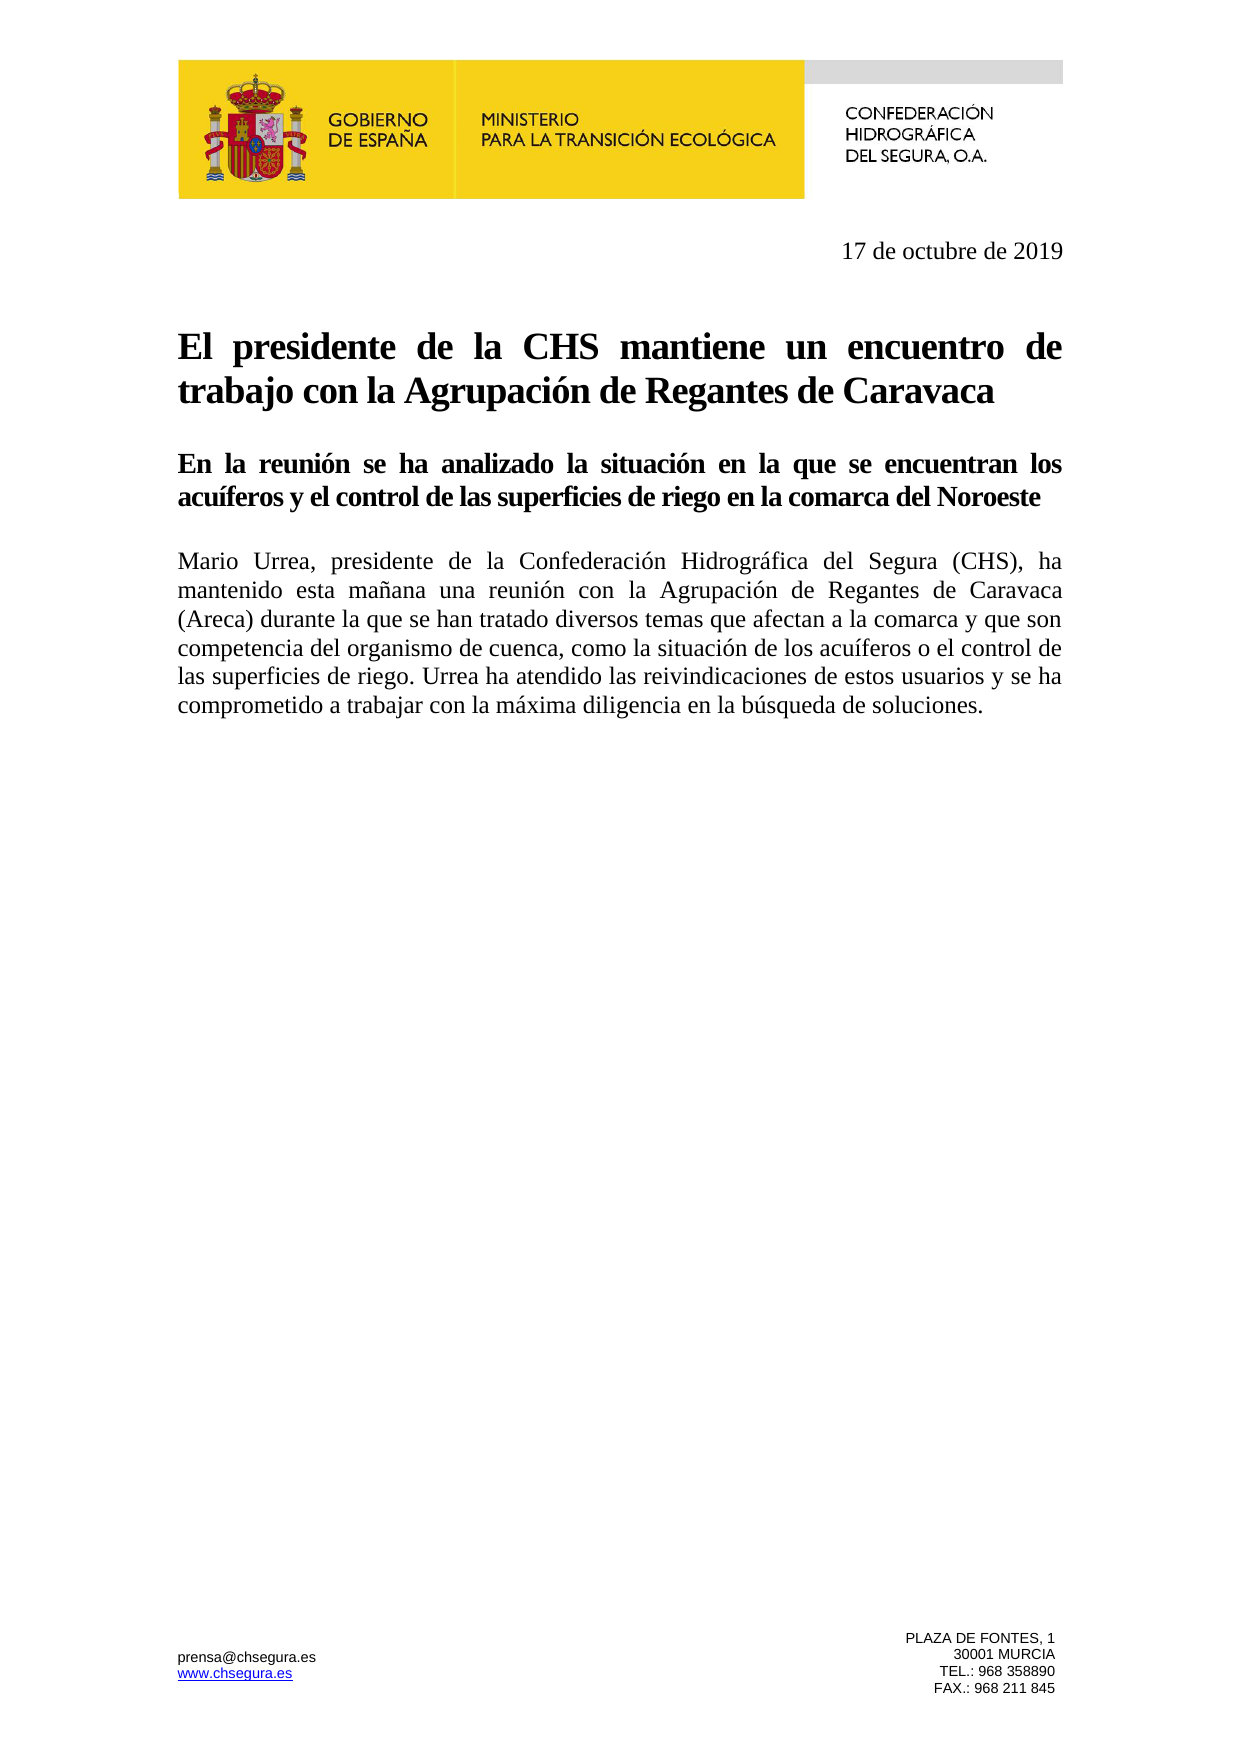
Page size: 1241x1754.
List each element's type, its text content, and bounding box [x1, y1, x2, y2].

text 17 de octubre de 2019 [177, 236, 1063, 265]
text En la reunión se ha analizado la situación en la que se encuentran los acuíferos y el control de las superficies de riego en la comarca del Noroeste [177, 446, 1063, 513]
text Mario Urrea, presidente de la Confederación Hidrográfica del Segura (CHS), ha mantenido esta mañana una reunión con la Agrupación de Regantes de Caravaca (Areca) durante la que se han tratado diversos temas que afectan a la comarca y que son competencia del organismo de cuenca, como la situación de los acuíferos o el control de las superficies de riego. Urrea ha atendido las reivindicaciones de estos usuarios y se ha comprometido a trabajar con la máxima diligencia en la búsqueda de soluciones. [177, 546, 1063, 719]
text El presidente de la CHS mantiene un encuentro de trabajo con la Agrupación de Regantes de Caravaca [177, 323, 1063, 412]
